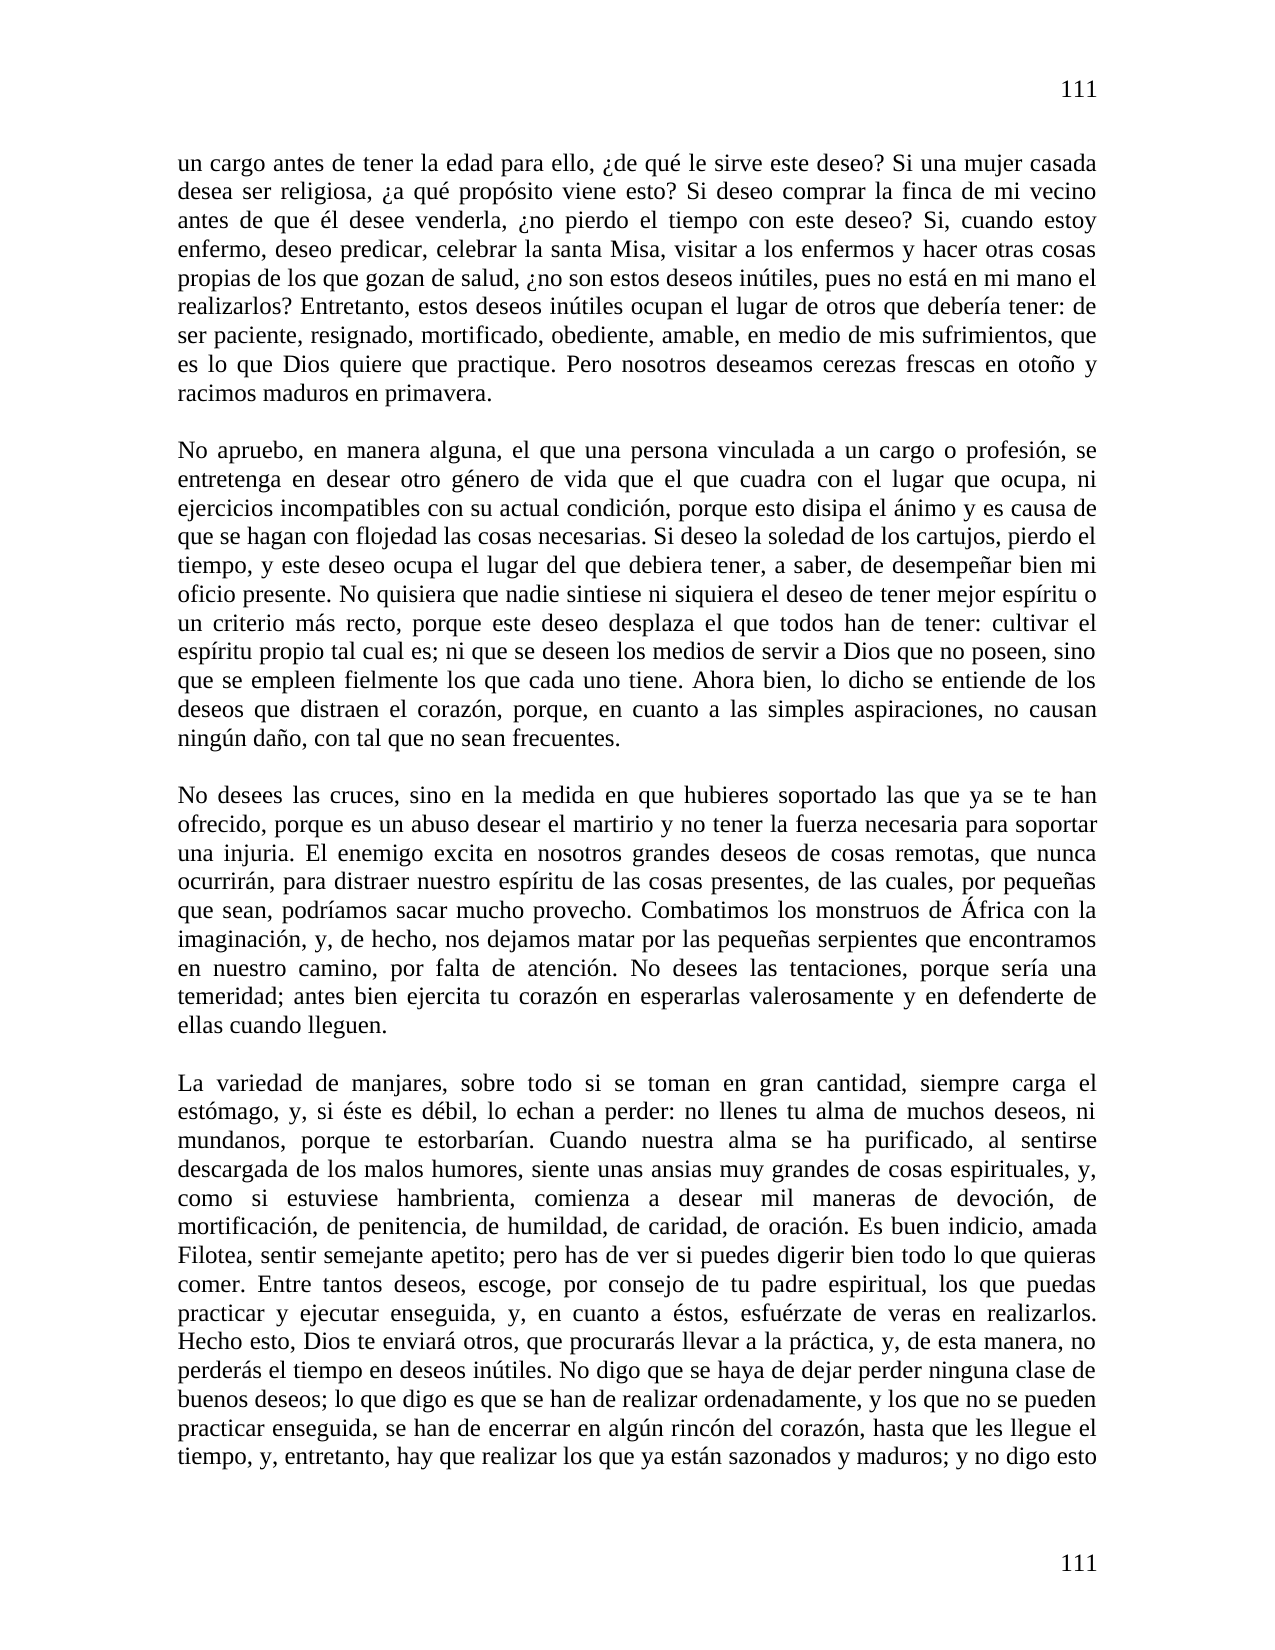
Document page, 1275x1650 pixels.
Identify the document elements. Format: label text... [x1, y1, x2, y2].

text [177, 148, 1098, 406]
text No apruebo, en manera alguna, el que una persona vinculada a un cargo o profesión, se entretenga en desear otro género de vida que el que cuadra con el lugar que ocupa, ni ejercicios incompatibles con su actual condición, porque esto disipa el ánimo y es causa de que se hagan con flojedad las cosas necesarias. Si deseo la soledad de los cartujos, pierdo el tiempo, y este deseo ocupa el lugar del que debiera tener, a saber, de desempeñar bien mi oficio presente. No quisiera que nadie sintiese ni siquiera el deseo de tener mejor espíritu o un criterio más recto, porque este deseo desplaza el que todos han de tener: cultivar el espíritu propio tal cual es; ni que se deseen los medios de servir a Dios que no poseen, sino que se empleen fielmente los que cada uno tiene. Ahora bien, lo dicho se entiende de los deseos que distraen el corazón, porque, en cuanto a las simples aspiraciones, no causan ningún daño, con tal que no sean frecuentes. [177, 435, 1098, 751]
text No desees las cruces, sino en la medida en que hubieres soportado las que ya se te han ofrecido, porque es un abuso desear el martirio y no tener la fuerza necesaria para soportar una injuria. El enemigo excita en nosotros grandes deseos de cosas remotas, que nunca ocurrirán, para distraer nuestro espíritu de las cosas presentes, de las cuales, por pequeñas que sean, podríamos sacar mucho provecho. Combatimos los monstruos de África con la imaginación, y, de hecho, nos dejamos matar por las pequeñas serpientes que encontramos en nuestro camino, por falta de atención. No desees las tentaciones, porque sería una temeridad; antes bien ejercita tu corazón en esperarlas valerosamente y en defenderte de ellas cuando lleguen. [177, 780, 1098, 1039]
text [177, 1068, 1098, 1470]
